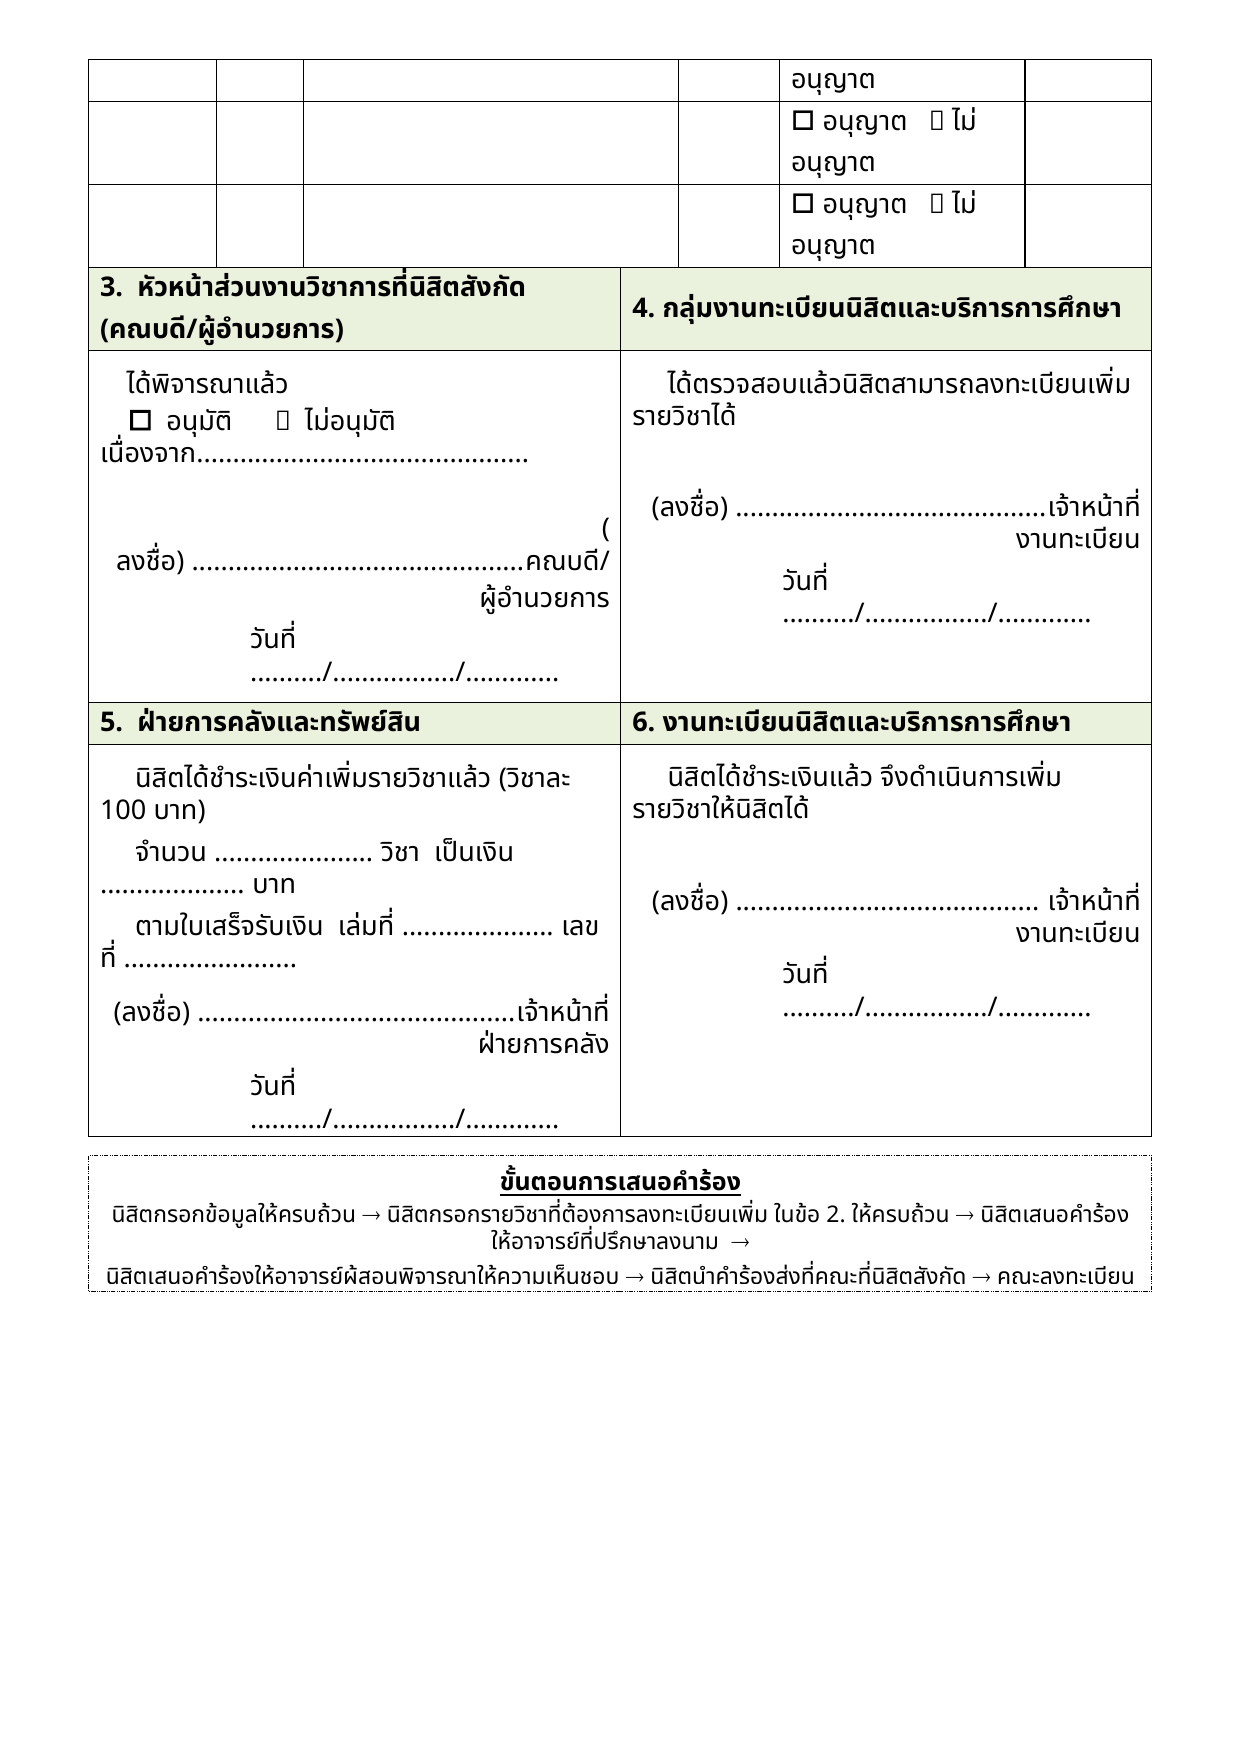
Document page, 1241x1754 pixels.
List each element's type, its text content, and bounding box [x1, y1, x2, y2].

table_cell [679, 185, 779, 267]
table_cell [89, 102, 216, 184]
table_cell [304, 185, 678, 267]
table_cell [217, 60, 303, 101]
table_cell นิสิตได้ชำระเงินแล้ว จึงดำเนินการเพิ่มรายวิชาให้นิสิตได้ (ลงชื่อ) .......................................... เจ้าหน้าที่งานทะเบียน วันที่ ........../................./............. [621, 745, 1151, 1136]
table_cell [1026, 185, 1151, 267]
table_cell ได้พิจารณาแล้ว อนุมัติ ไม่อนุมัติ เนื่องจาก.............................................. (ลงชื่อ) ..............................................คณบดี/ผู้อำนวยการ วันที่ ........../................./............. [89, 351, 620, 702]
table_cell 6. งานทะเบียนนิสิตและบริการการศึกษา [621, 703, 1151, 744]
table_cell อนุญาต ไม่อนุญาต [780, 60, 1024, 101]
table_cell [89, 185, 216, 267]
table_cell อนุญาต ไม่อนุญาต [780, 185, 1024, 267]
table_cell ได้ตรวจสอบแล้วนิสิตสามารถลงทะเบียนเพิ่มรายวิชาได้ (ลงชื่อ) ...........................................เจ้าหน้าที่งานทะเบียน วันที่ ........../................./............. [621, 351, 1151, 702]
table_cell [304, 102, 678, 184]
table_cell [304, 60, 678, 101]
table_cell 4. กลุ่มงานทะเบียนนิสิตและบริการการศึกษา [621, 268, 1151, 350]
table_cell [217, 185, 303, 267]
table_cell [679, 60, 779, 101]
table_cell [217, 102, 303, 184]
table_cell [679, 102, 779, 184]
table_cell [1026, 102, 1151, 184]
table_cell นิสิตได้ชำระเงินค่าเพิ่มรายวิชาแล้ว (วิชาละ 100 บาท) จำนวน ...................... วิชา เป็นเงิน .................... บาท ตามใบเสร็จรับเงิน เล่มที่ ..................... เลขที่ ........................ (ลงชื่อ) ............................................เจ้าหน้าที่ฝ่ายการคลัง วันที่ ........../................./............. [89, 745, 620, 1136]
table_cell [89, 60, 216, 101]
table_cell 5. ฝ่ายการคลังและทรัพย์สิน [89, 703, 620, 744]
table_cell 3. หัวหน้าส่วนงานวิชาการที่นิสิตสังกัด (คณบดี/ผู้อำนวยการ) [89, 268, 620, 350]
table_cell [1026, 60, 1151, 101]
table_cell อนุญาต ไม่อนุญาต [780, 102, 1024, 184]
